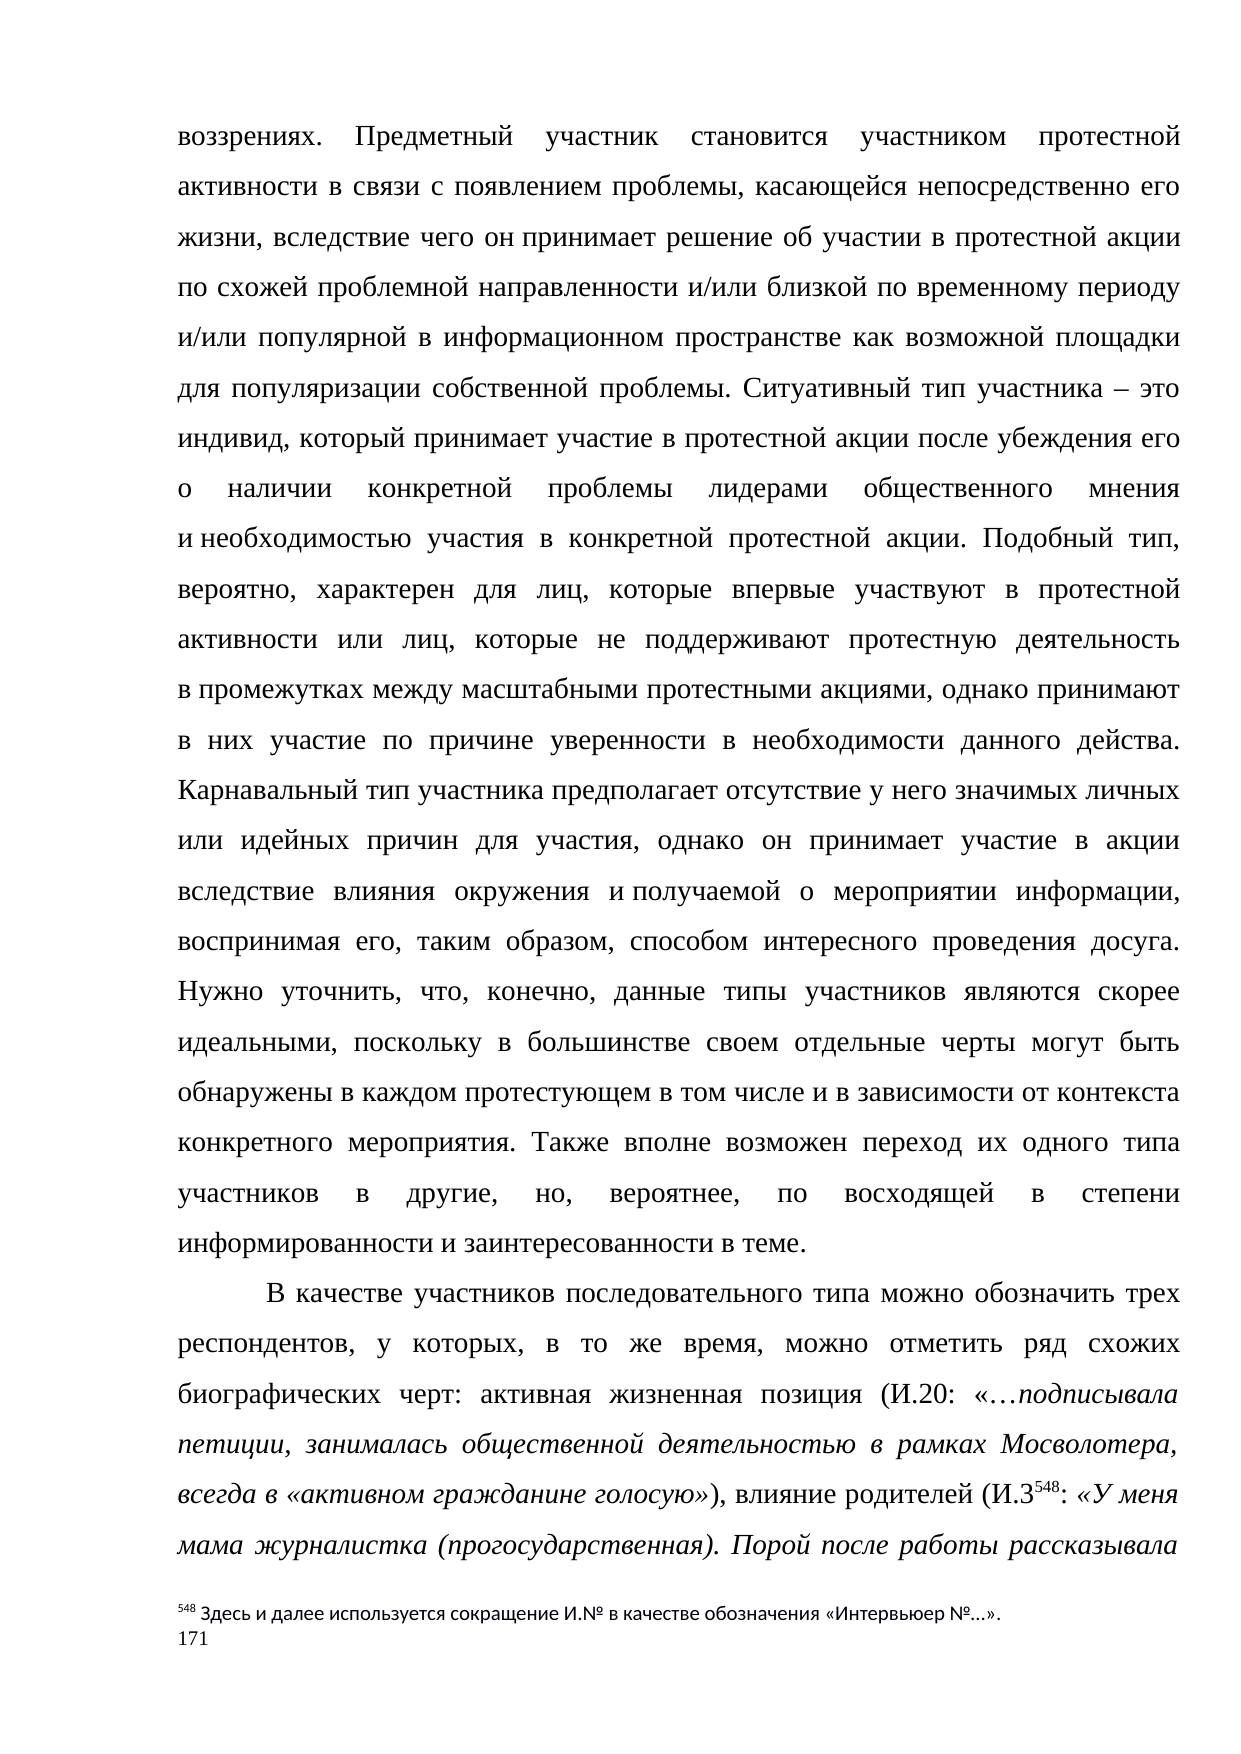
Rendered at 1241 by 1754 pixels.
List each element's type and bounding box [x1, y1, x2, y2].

text [177, 118, 1181, 1258]
text [177, 1275, 1181, 1560]
